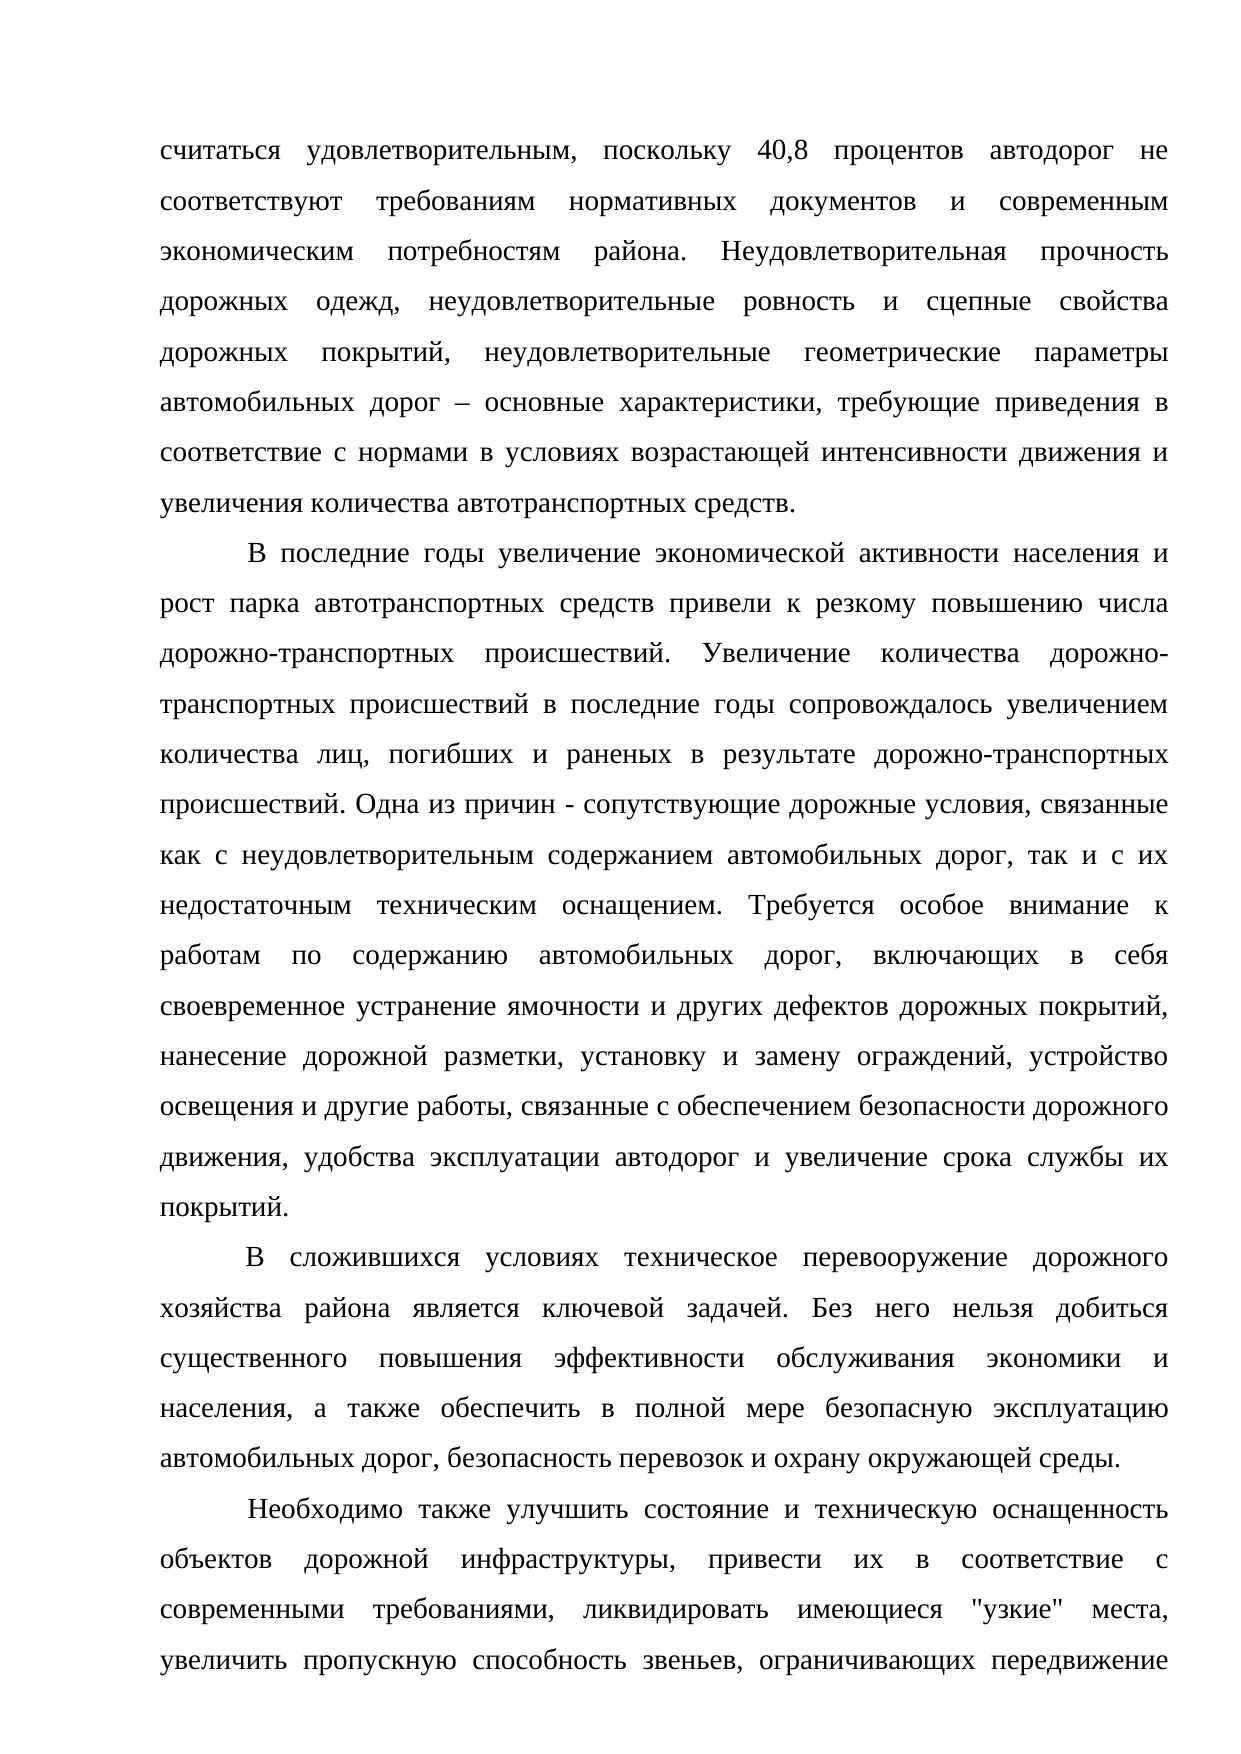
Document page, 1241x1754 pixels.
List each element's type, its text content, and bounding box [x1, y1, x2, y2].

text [159, 132, 1169, 518]
text В сложившихся условиях техническое перевооружение дорожного хозяйства района является ключевой задачей. Без него нельзя добиться существенного повышения эффективности обслуживания экономики и населения, а также обеспечить в полной мере безопасную эксплуатацию автомобильных дорог, безопасность перевозок и охрану окружающей среды. [159, 1239, 1169, 1474]
text В последние годы увеличение экономической активности населения и рост парка автотранспортных средств привели к резкому повышению числа дорожно-транспортных происшествий. Увеличение количества дорожно-транспортных происшествий в последние годы сопровождалось увеличением количества лиц, погибших и раненых в результате дорожно-транспортных происшествий. Одна из причин - сопутствующие дорожные условия, связанные как с неудовлетворительным содержанием автомобильных дорог, так и с их недостаточным техническим оснащением. Требуется особое внимание к работам по содержанию автомобильных дорог, включающих в себя своевременное устранение ямочности и других дефектов дорожных покрытий, нанесение дорожной разметки, установку и замену ограждений, устройство освещения и другие работы, связанные с обеспечением безопасности дорожного движения, удобства эксплуатации автодорог и увеличение срока службы их покрытий. [159, 535, 1169, 1223]
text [159, 1491, 1169, 1675]
